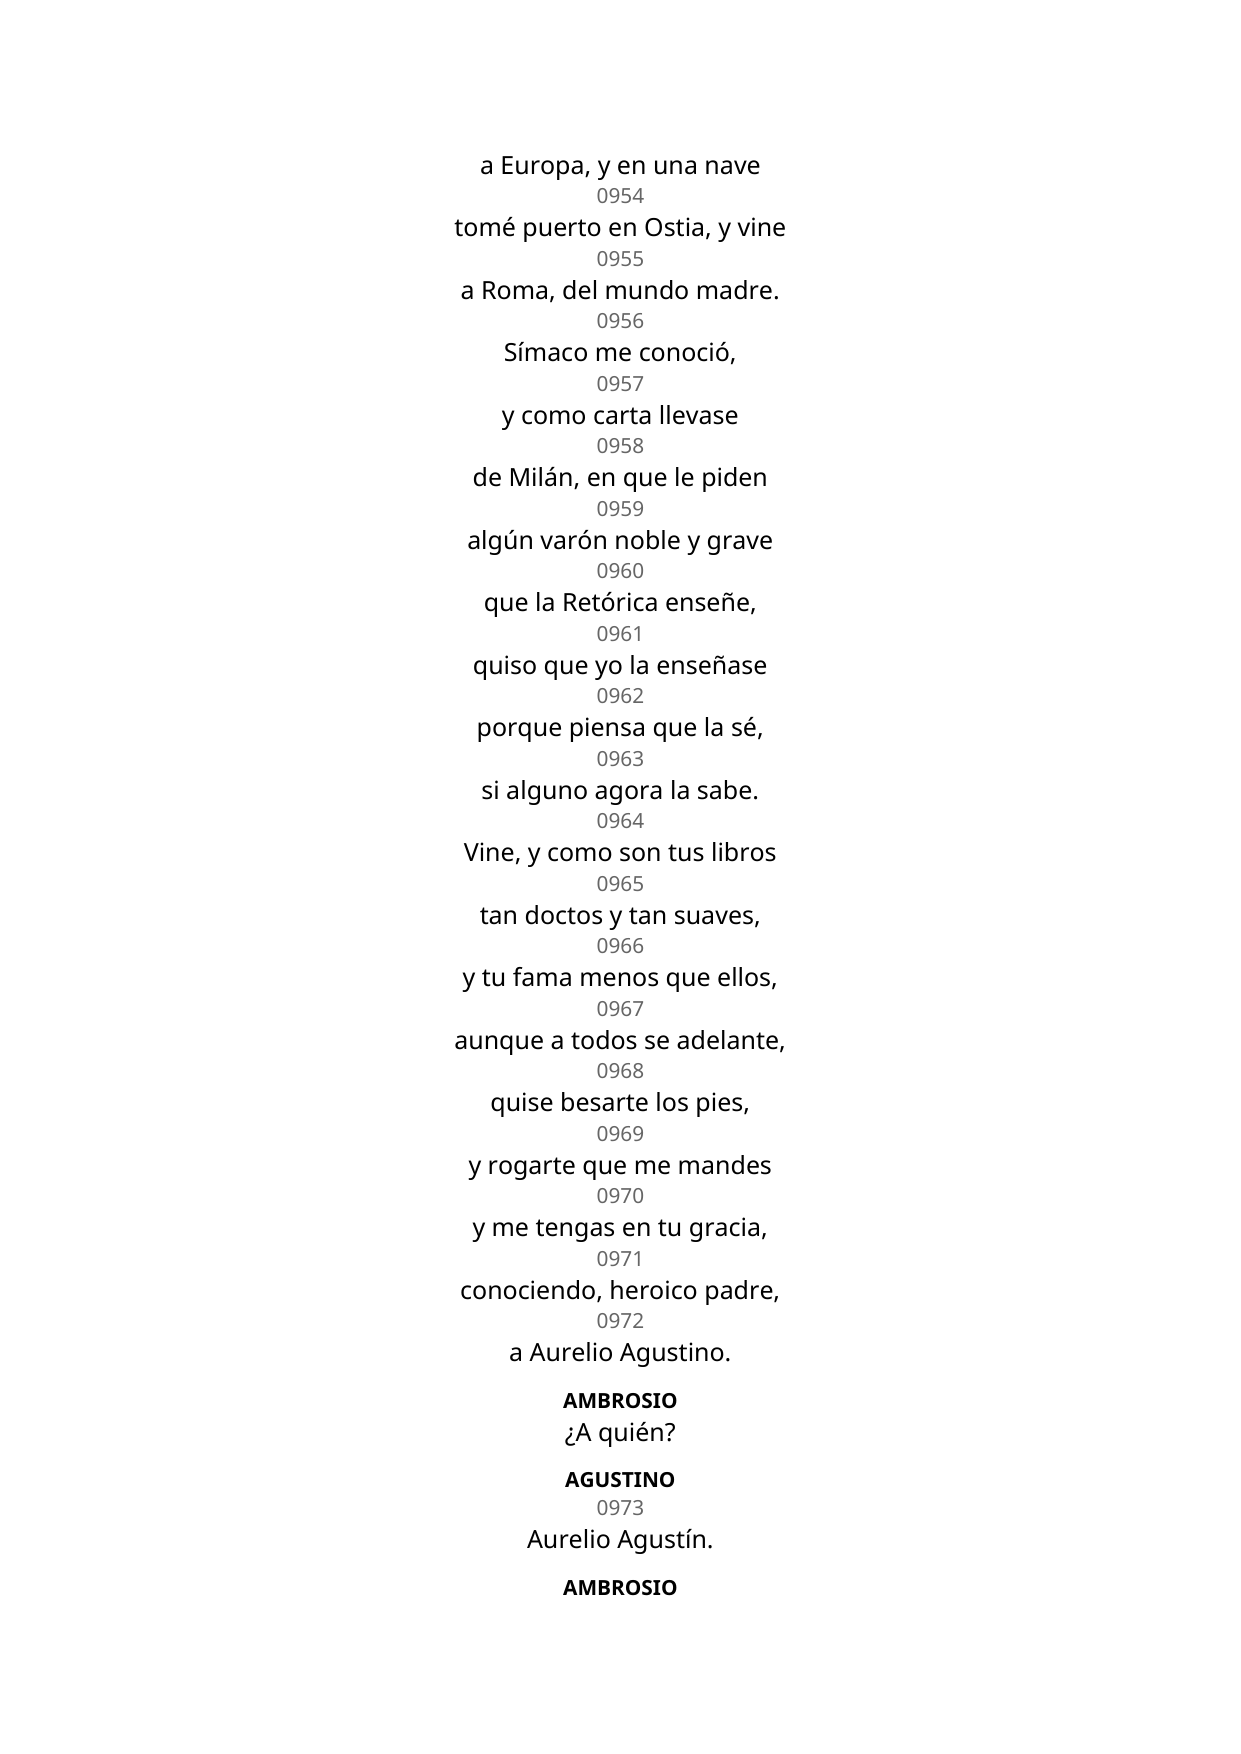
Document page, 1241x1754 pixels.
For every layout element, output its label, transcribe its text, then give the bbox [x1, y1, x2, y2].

text ¿A quién? [177, 1414, 1063, 1448]
text 0967 [177, 994, 1063, 1023]
text 0970 [177, 1182, 1063, 1210]
text a Europa, y en una nave [177, 148, 1063, 182]
text algún varón noble y grave [177, 523, 1063, 557]
text 0973 [177, 1493, 1063, 1522]
text 0962 [177, 682, 1063, 710]
text de Milán, en que le piden [177, 460, 1063, 494]
text y tu fama menos que ellos, [177, 960, 1063, 994]
text y rogarte que me mandes [177, 1148, 1063, 1182]
text conociendo, heroico padre, [177, 1273, 1063, 1307]
text quise besarte los pies, [177, 1085, 1063, 1119]
text 0961 [177, 619, 1063, 648]
text tan doctos y tan suaves, [177, 898, 1063, 932]
text AMBROSIO [177, 1573, 1063, 1601]
text 0969 [177, 1119, 1063, 1148]
text 0972 [177, 1307, 1063, 1335]
text 0964 [177, 807, 1063, 835]
text quiso que yo la enseñase [177, 648, 1063, 682]
text Vine, y como son tus libros [177, 835, 1063, 869]
text 0968 [177, 1057, 1063, 1085]
text a Aurelio Agustino. [177, 1335, 1063, 1369]
text 0971 [177, 1244, 1063, 1273]
text tomé puerto en Ostia, y vine [177, 210, 1063, 244]
text 0958 [177, 432, 1063, 460]
text Símaco me conoció, [177, 335, 1063, 369]
text aunque a todos se adelante, [177, 1023, 1063, 1057]
text 0955 [177, 244, 1063, 273]
text 0959 [177, 494, 1063, 523]
text AMBROSIO [177, 1386, 1063, 1414]
text a Roma, del mundo madre. [177, 273, 1063, 307]
text y me tengas en tu gracia, [177, 1210, 1063, 1244]
text porque piensa que la sé, [177, 710, 1063, 744]
text 0957 [177, 369, 1063, 398]
text Aurelio Agustín. [177, 1522, 1063, 1556]
text AGUSTINO [177, 1465, 1063, 1493]
text que la Retórica enseñe, [177, 585, 1063, 619]
text 0954 [177, 182, 1063, 210]
text 0966 [177, 932, 1063, 960]
text y como carta llevase [177, 398, 1063, 432]
text 0963 [177, 744, 1063, 773]
text 0956 [177, 307, 1063, 335]
text 0965 [177, 869, 1063, 898]
text 0960 [177, 557, 1063, 585]
text si alguno agora la sabe. [177, 773, 1063, 807]
